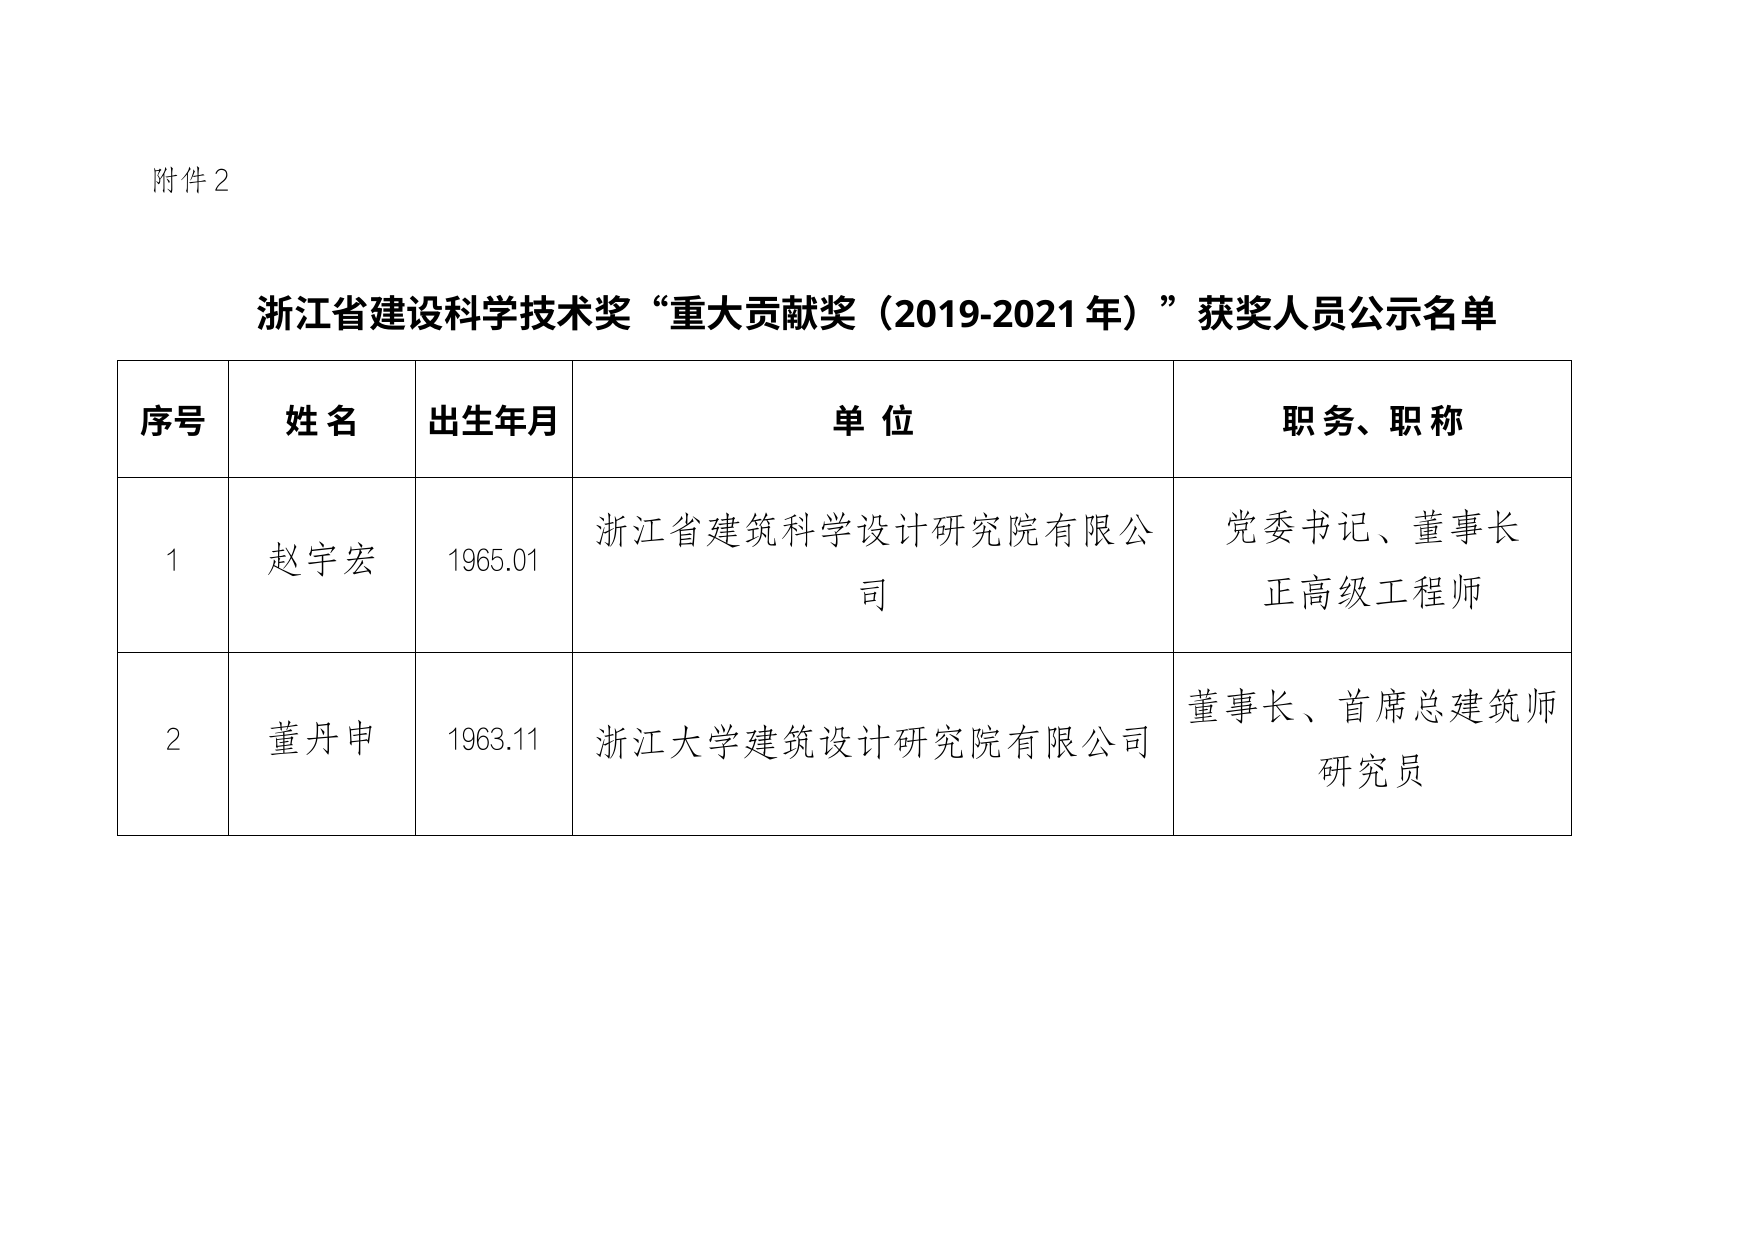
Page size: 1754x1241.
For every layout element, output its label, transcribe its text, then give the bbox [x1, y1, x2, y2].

table_header 职 务、职 称 [1174, 361, 1571, 477]
table_cell 1963.11 [416, 653, 572, 835]
table_cell 党委书记、董事长 正高级工程师 [1174, 478, 1571, 652]
table_cell 董事长、首席总建筑师 研究员 [1174, 653, 1571, 835]
table_cell 浙江省建筑科学设计研究院有限公司 [573, 478, 1173, 652]
table_cell 浙江大学建筑设计研究院有限公司 [573, 653, 1173, 835]
table_header 出生年月 [416, 361, 572, 477]
table_cell 1965.01 [416, 478, 572, 652]
table_cell 董丹申 [229, 653, 415, 835]
text 浙江省建设科学技术奖“重大贡献奖（2019-2021年）”获奖人员公示名单 [150, 279, 1604, 344]
table_cell 2 [118, 653, 228, 835]
table_header 序号 [118, 361, 228, 477]
table_header 姓 名 [229, 361, 415, 477]
table_cell 1 [118, 478, 228, 652]
table_cell 赵宇宏 [229, 478, 415, 652]
table_header 单 位 [573, 361, 1173, 477]
text 附件2 [150, 165, 1604, 198]
